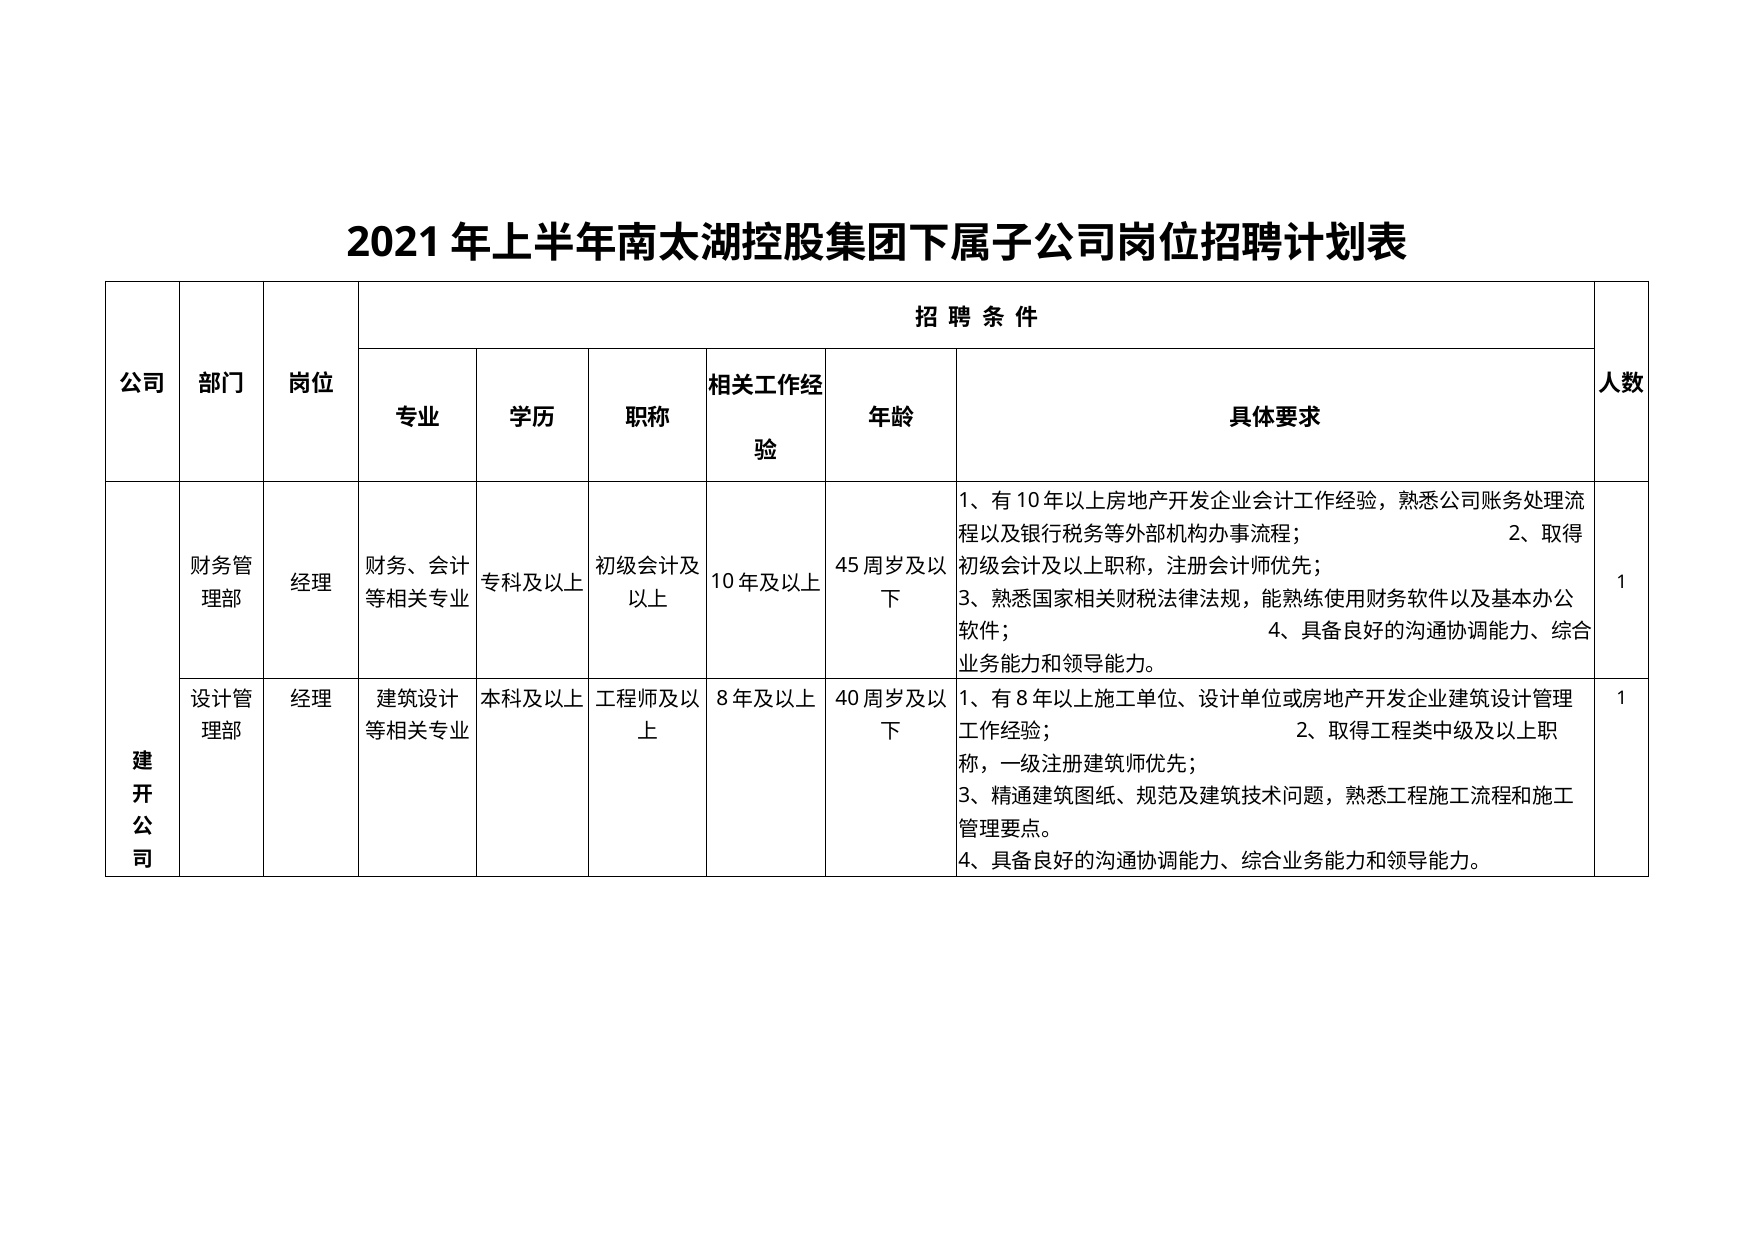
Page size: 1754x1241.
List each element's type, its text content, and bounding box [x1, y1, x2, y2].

table_cell 经理 [264, 679, 358, 876]
table_cell 本科及以上 [477, 679, 588, 876]
table_cell 具体要求 [957, 349, 1594, 481]
table_cell 经理 [264, 482, 358, 678]
table_cell 相关工作经验 [707, 349, 825, 481]
table_cell 职称 [589, 349, 706, 481]
table_cell 财务管理部 [180, 482, 263, 678]
table_cell 专业 [359, 349, 476, 481]
table_cell 1 [1595, 679, 1648, 876]
table_cell 8年及以上 [707, 679, 825, 876]
table_cell 40周岁及以下 [826, 679, 956, 876]
table_cell 初级会计及以上 [589, 482, 706, 678]
table_cell 招 聘 条 件 [359, 282, 1594, 348]
table_cell 岗位 [264, 282, 358, 481]
table_cell 专科及以上 [477, 482, 588, 678]
table_cell 建 开 公 司 建 开 公 司 旅 游 公 司 [106, 482, 179, 876]
table_cell 人数 [1595, 282, 1648, 481]
table_cell 设计管理部 [180, 679, 263, 876]
table_cell 学历 [477, 349, 588, 481]
table_cell 10年及以上 [707, 482, 825, 678]
table_cell 公司 [106, 282, 179, 481]
table_cell 45周岁及以下 [826, 482, 956, 678]
table_cell 财务、会计等相关专业 [359, 482, 476, 678]
table_cell 工程师及以上 [589, 679, 706, 876]
table_cell 建筑设计 等相关专业 [359, 679, 476, 876]
table_cell 1 [1595, 482, 1648, 678]
table_cell 1、有8年以上施工单位、设计单位或房地产开发企业建筑设计管理工作经验； 2、取得工程类中级及以上职称，一级注册建筑师优先； 3、精通建筑图纸、规范及建筑技术问题，熟悉工程施工流程和施工管理要点。 4、具备良好的沟通协调能力、综合业务能力和领导能力。 [957, 679, 1594, 876]
table_header 2021年上半年南太湖控股集团下属子公司岗位招聘计划表 [105, 198, 1649, 281]
table_cell 年龄 [826, 349, 956, 481]
table_cell 有10年以上房地产开发企业会计工作经验，熟悉公司账务处理流程以及银行税务等外部机构办事流程； 2、取得初级会计及以上职称，注册会计师优先； 3、熟悉国家相关财税法律法规，能熟练使用财务软件以及基本办公软件； 4、具备良好的沟通协调能力、综合业务能力和领导能力。 [957, 482, 1594, 678]
table_cell 部门 [180, 282, 263, 481]
